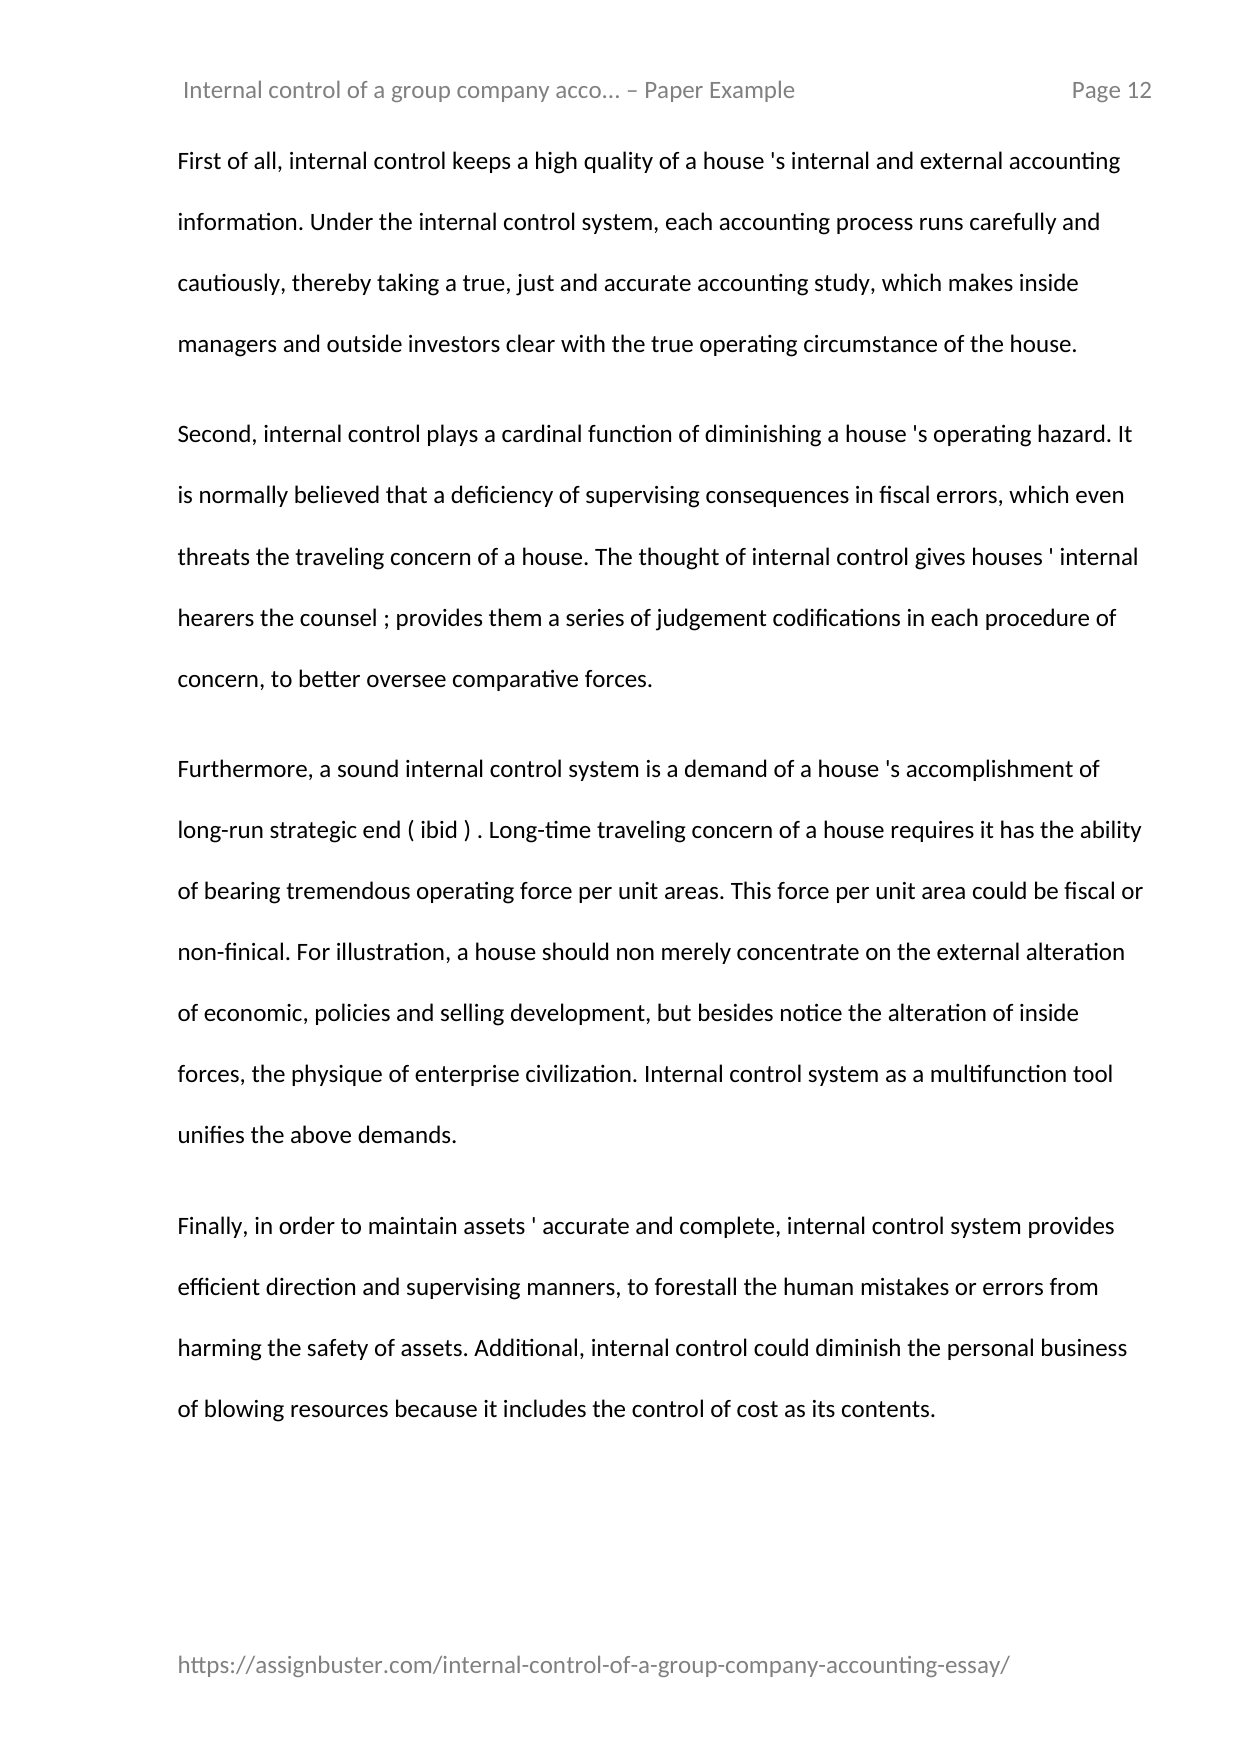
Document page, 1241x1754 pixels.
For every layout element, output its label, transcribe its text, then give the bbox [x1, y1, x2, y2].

text Second, internal control plays a cardinal function of diminishing a house 's operating hazard. It is normally believed that a deficiency of supervising consequences in fiscal errors, which even threats the traveling concern of a house. The thought of internal control gives houses ' internal hearers the counsel ; provides them a series of judgement codifications in each procedure of concern, to better oversee comparative forces. [177, 419, 1152, 693]
text Furthermore, a sound internal control system is a demand of a house 's accomplishment of long-run strategic end ( ibid ) . Long-time traveling concern of a house requires it has the ability of bearing tremendous operating force per unit areas. This force per unit area could be fiscal or non-finical. For illustration, a house should non merely concentrate on the external alteration of economic, policies and selling development, but besides notice the alteration of inside forces, the physique of enterprise civilization. Internal control system as a multifunction tool unifies the above demands. [177, 753, 1152, 1150]
text First of all, internal control keeps a high quality of a house 's internal and external accounting information. Under the internal control system, each accounting process runs carefully and cautiously, thereby taking a true, just and accurate accounting study, which makes inside managers and outside investors clear with the true operating circumstance of the house. [177, 145, 1152, 359]
text Finally, in order to maintain assets ' accurate and complete, internal control system provides efficient direction and supervising manners, to forestall the human mistakes or errors from harming the safety of assets. Additional, internal control could diminish the personal business of blowing resources because it includes the control of cost as its contents. [177, 1210, 1152, 1424]
